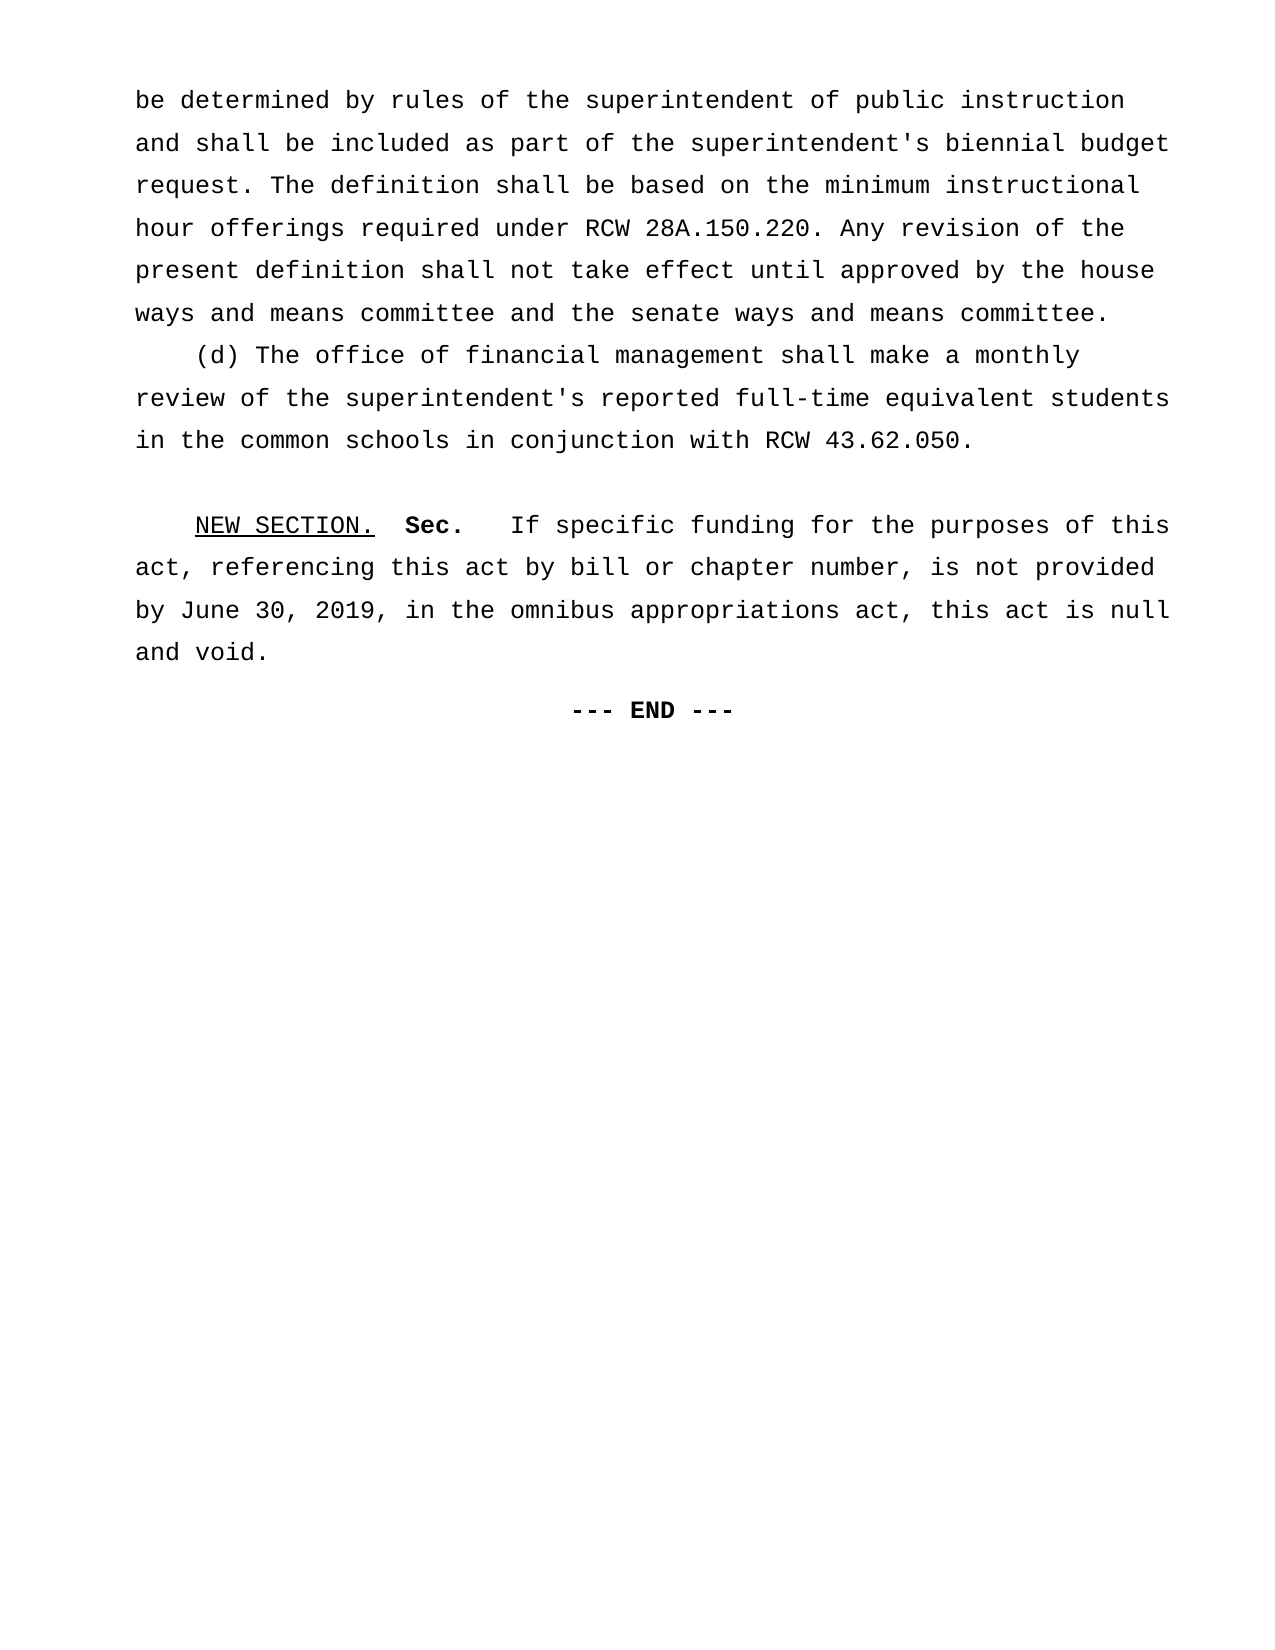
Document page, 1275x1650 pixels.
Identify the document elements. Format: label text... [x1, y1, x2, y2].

text --- END --- [135, 697, 1170, 726]
text NEW SECTION. Sec. If specific funding for the purposes of this act, referencing this act by bill or chapter number, is not provided by June 30, 2019, in the omnibus appropriations act, this act is null and void. [135, 499, 1170, 669]
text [135, 75, 1170, 330]
text (d) The office of financial management shall make a monthly review of the superintendent's reported full-time equivalent students in the common schools in conjunction with RCW 43.62.050. [135, 330, 1170, 457]
